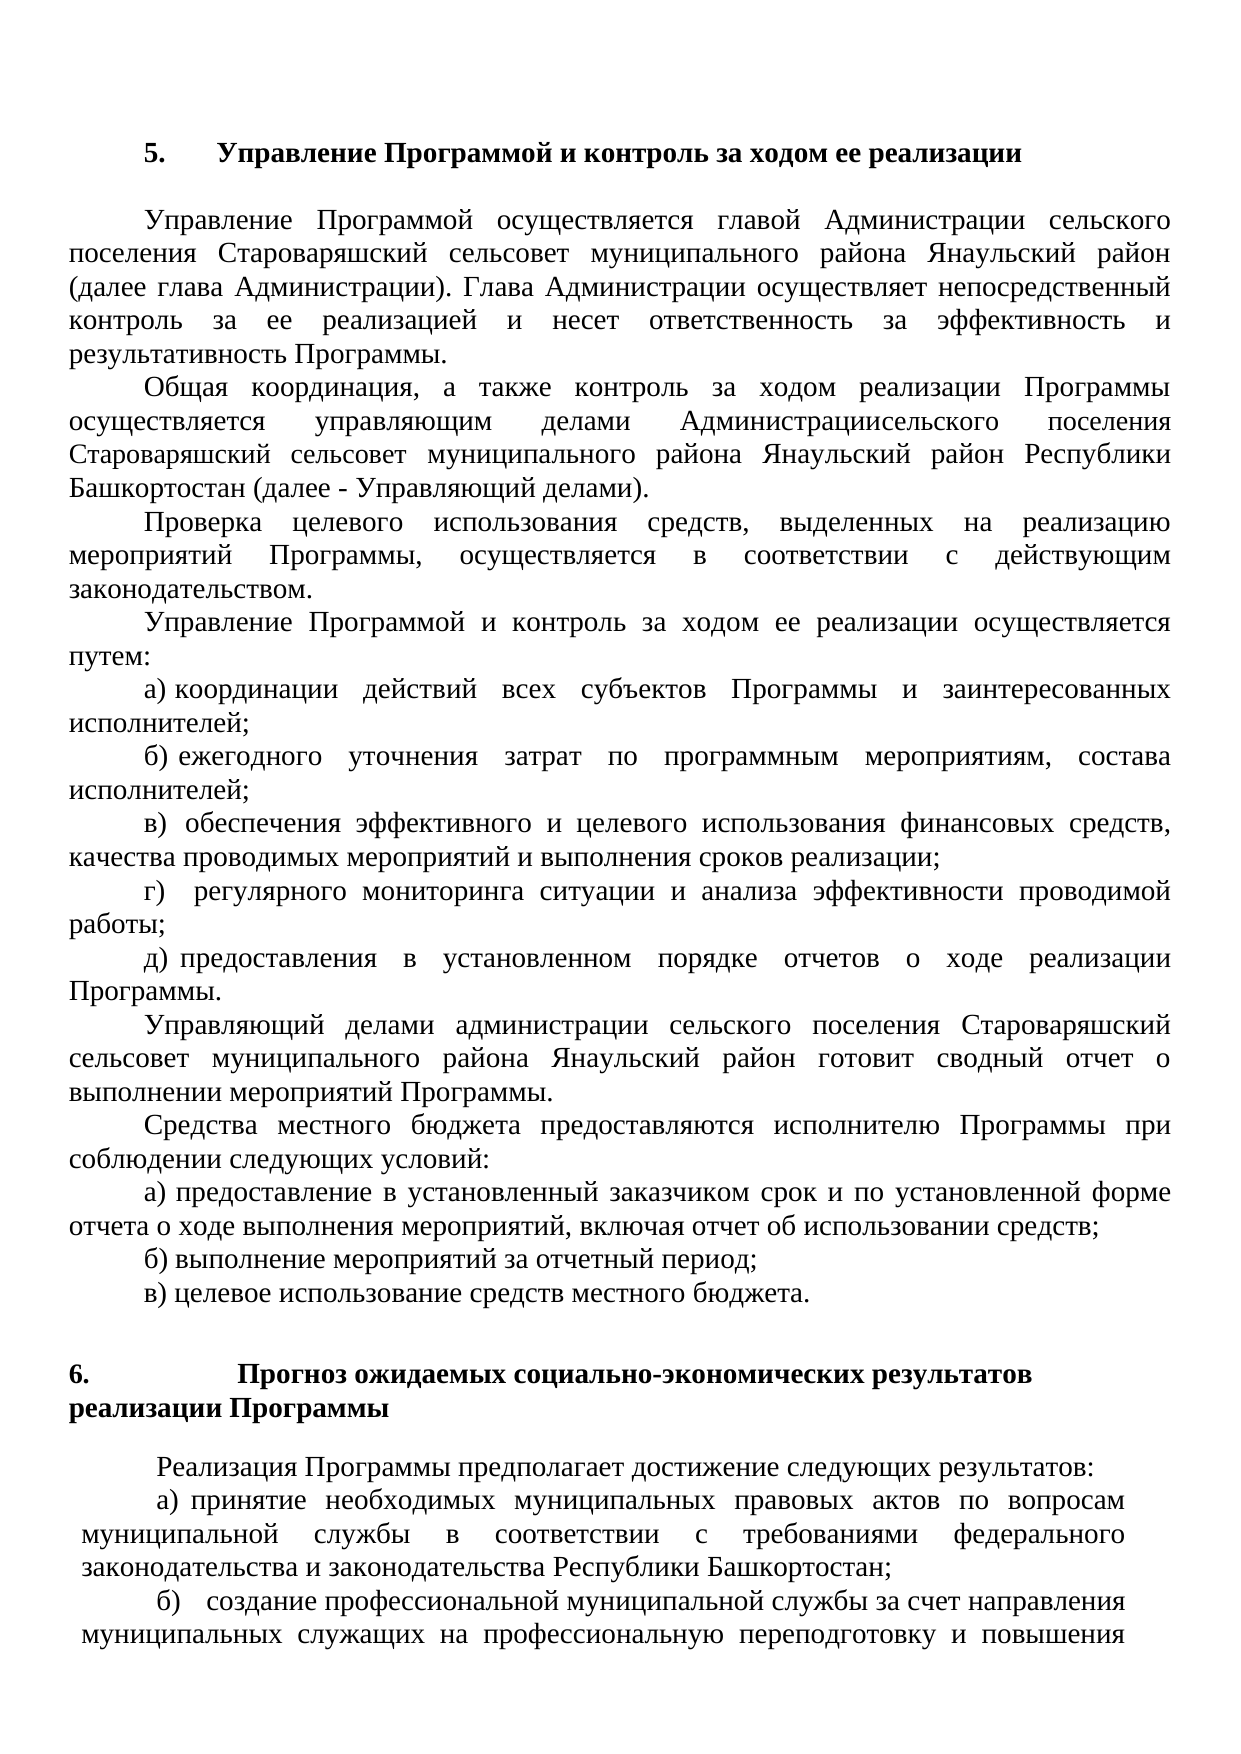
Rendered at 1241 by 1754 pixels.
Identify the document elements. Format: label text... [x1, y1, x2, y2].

text Проверка целевого использования средств, выделенных на реализацию мероприятий Программы, осуществляется в соответствии с действующим законодательством. [68, 504, 1172, 605]
text а) принятие необходимых муниципальных правовых актов по вопросам муниципальной службы в соответствии с требованиями федерального законодательства и законодательства Республики Башкортостан; [81, 1483, 1126, 1583]
text Общая координация, а также контроль за ходом реализации Программы осуществляется управляющим делами Администрациисельского поселения Староваряшский сельсовет муниципального района Янаульский район Республики Башкортостан (далее - Управляющий делами). [68, 370, 1172, 504]
text Управление Программой осуществляется главой Администрации сельского поселения Староваряшский сельсовет муниципального района Янаульский район (далее глава Администрации). Глава Администрации осуществляет непосредственный контроль за ее реализацией и несет ответственность за эффективность и результативность Программы. [68, 202, 1172, 370]
text б) выполнение мероприятий за отчетный период; [68, 1242, 1174, 1276]
text в) целевое использование средств местного бюджета. [68, 1276, 1174, 1309]
text г) регулярного мониторинга ситуации и анализа эффективности проводимой работы; [68, 873, 1172, 940]
text Управление Программой и контроль за ходом ее реализации осуществляется путем: [68, 605, 1172, 672]
text в) обеспечения эффективного и целевого использования финансовых средств, качества проводимых мероприятий и выполнения сроков реализации; [68, 806, 1172, 873]
text 5. Управление Программой и контроль за ходом ее реализации [68, 135, 1172, 169]
text а) предоставление в установленный заказчиком срок и по установленной форме отчета о ходе выполнения мероприятий, включая отчет об использовании средств; [68, 1175, 1172, 1242]
text д) предоставления в установленном порядке отчетов о ходе реализации Программы. [68, 940, 1172, 1007]
text Управляющий делами администрации сельского поселения Староваряшский сельсовет муниципального района Янаульский район готовит сводный отчет о выполнении мероприятий Программы. [68, 1007, 1172, 1108]
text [81, 1583, 1126, 1651]
text Средства местного бюджета предоставляются исполнителю Программы при соблюдении следующих условий: [68, 1108, 1172, 1175]
text Реализация Программы предполагает достижение следующих результатов: [81, 1449, 1126, 1483]
text а) координации действий всех субъектов Программы и заинтересованных исполнителей; [68, 672, 1172, 739]
list Прогноз ожидаемых социально-экономических результатов реализации Программы [68, 1357, 1082, 1424]
text б) ежегодного уточнения затрат по программным мероприятиям, состава исполнителей; [68, 739, 1172, 806]
